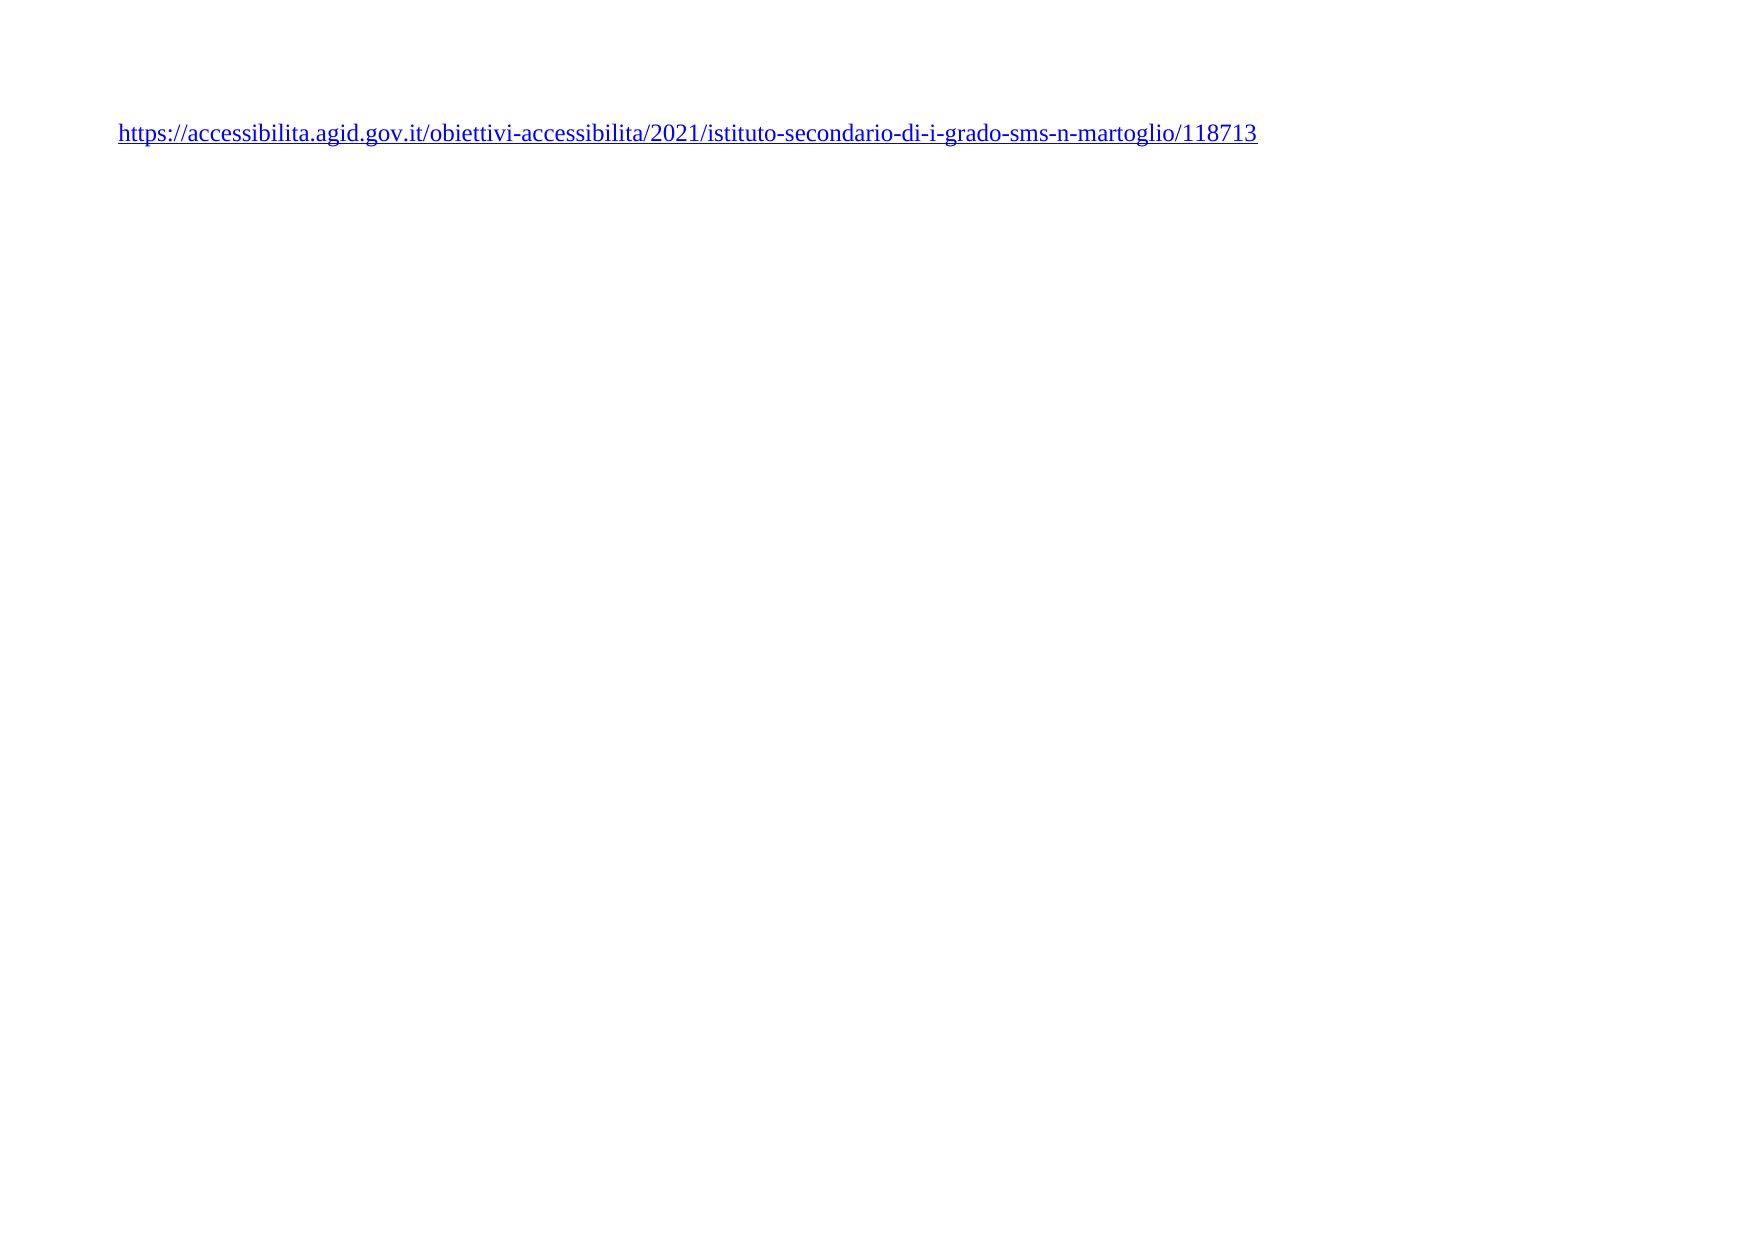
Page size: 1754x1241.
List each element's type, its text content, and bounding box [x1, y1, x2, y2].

text https://accessibilita.agid.gov.it/obiettivi-accessibilita/2021/istituto-secondario-di-i-grado-sms-n-martoglio/118713 [118, 118, 1636, 176]
